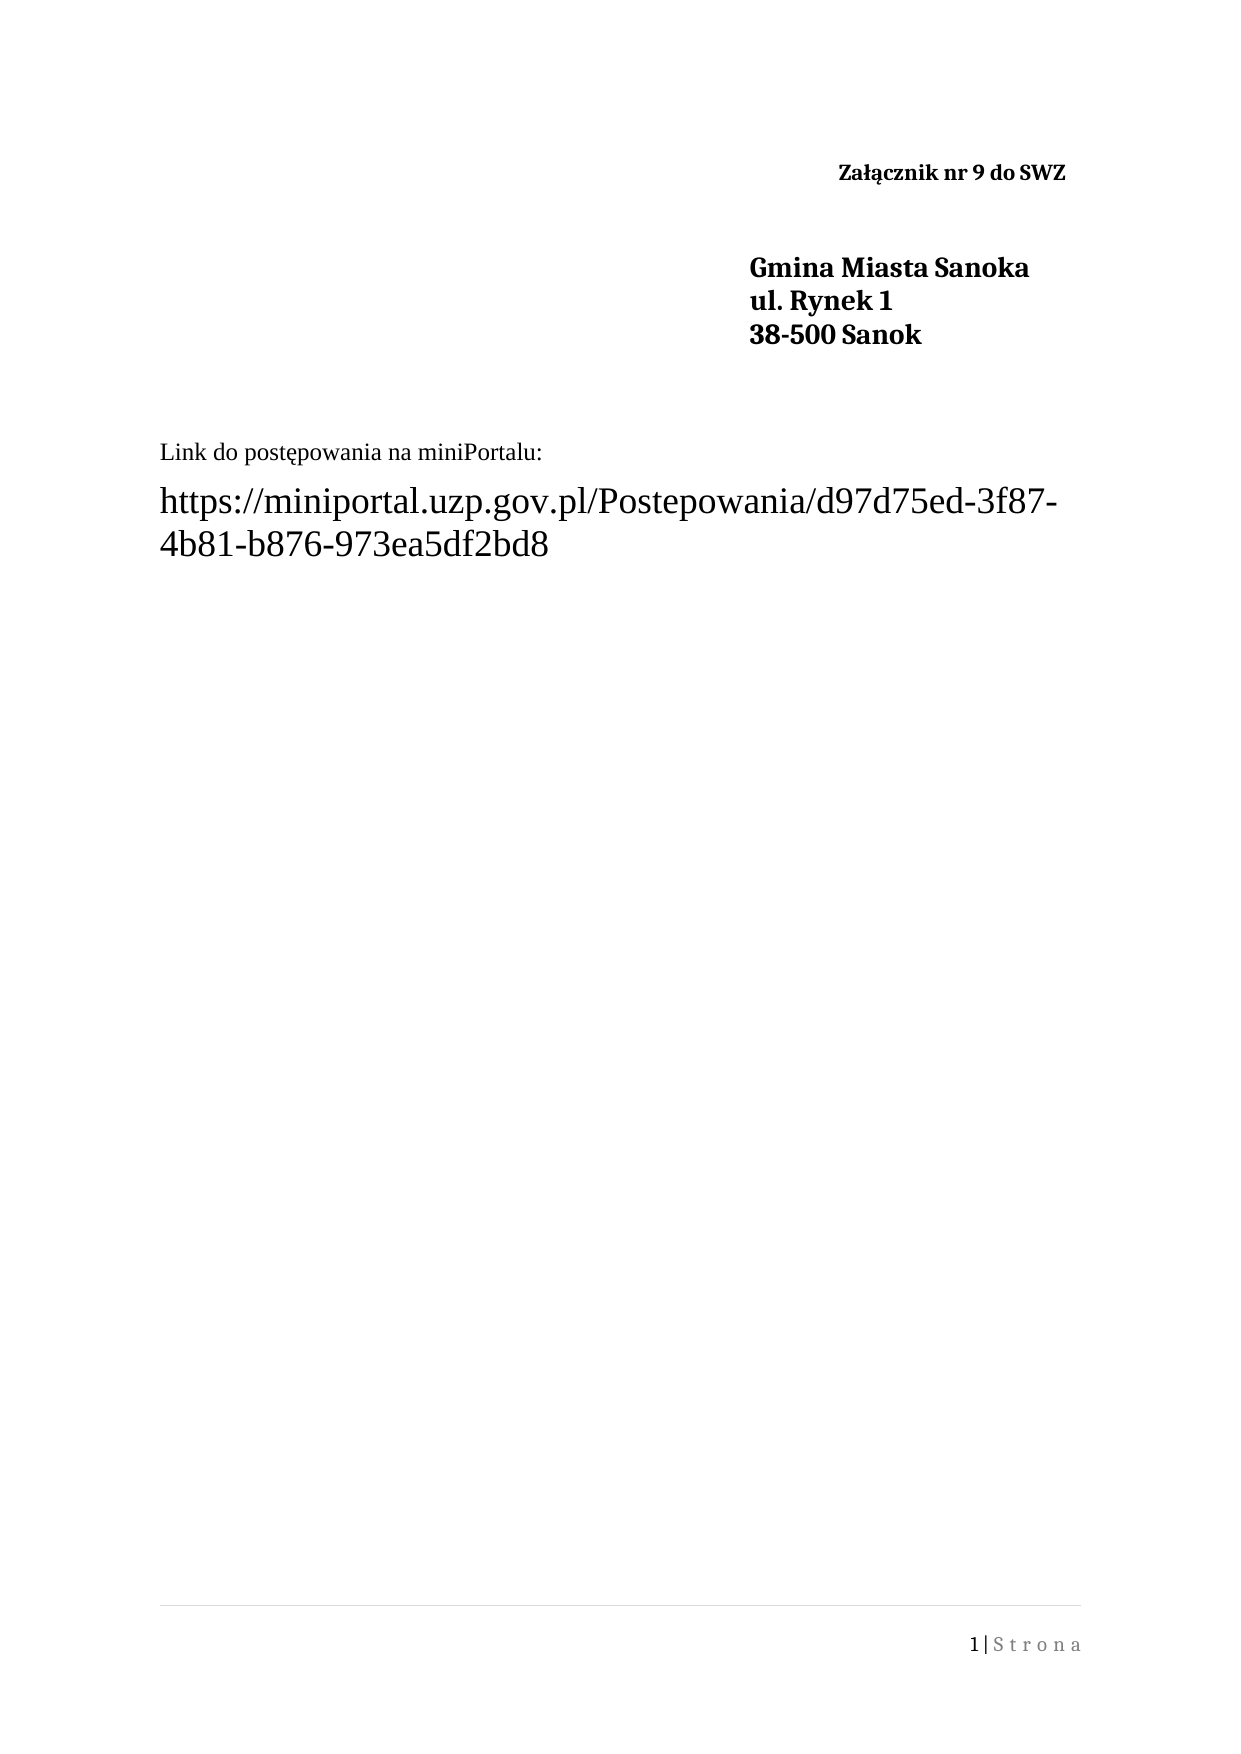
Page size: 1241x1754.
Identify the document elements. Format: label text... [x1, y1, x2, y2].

text https://miniportal.uzp.gov.pl/Postepowania/d97d75ed-3f87-4b81-b876-973ea5df2bd8 [159, 478, 1081, 564]
text Załącznik nr 9 do SWZ [823, 159, 1081, 186]
text ul. Rynek 1 [749, 284, 1081, 318]
text Gmina Miasta Sanoka [749, 251, 1081, 284]
text 38-500 Sanok [749, 318, 1081, 352]
text Link do postępowania na miniPortalu: [159, 437, 1081, 466]
